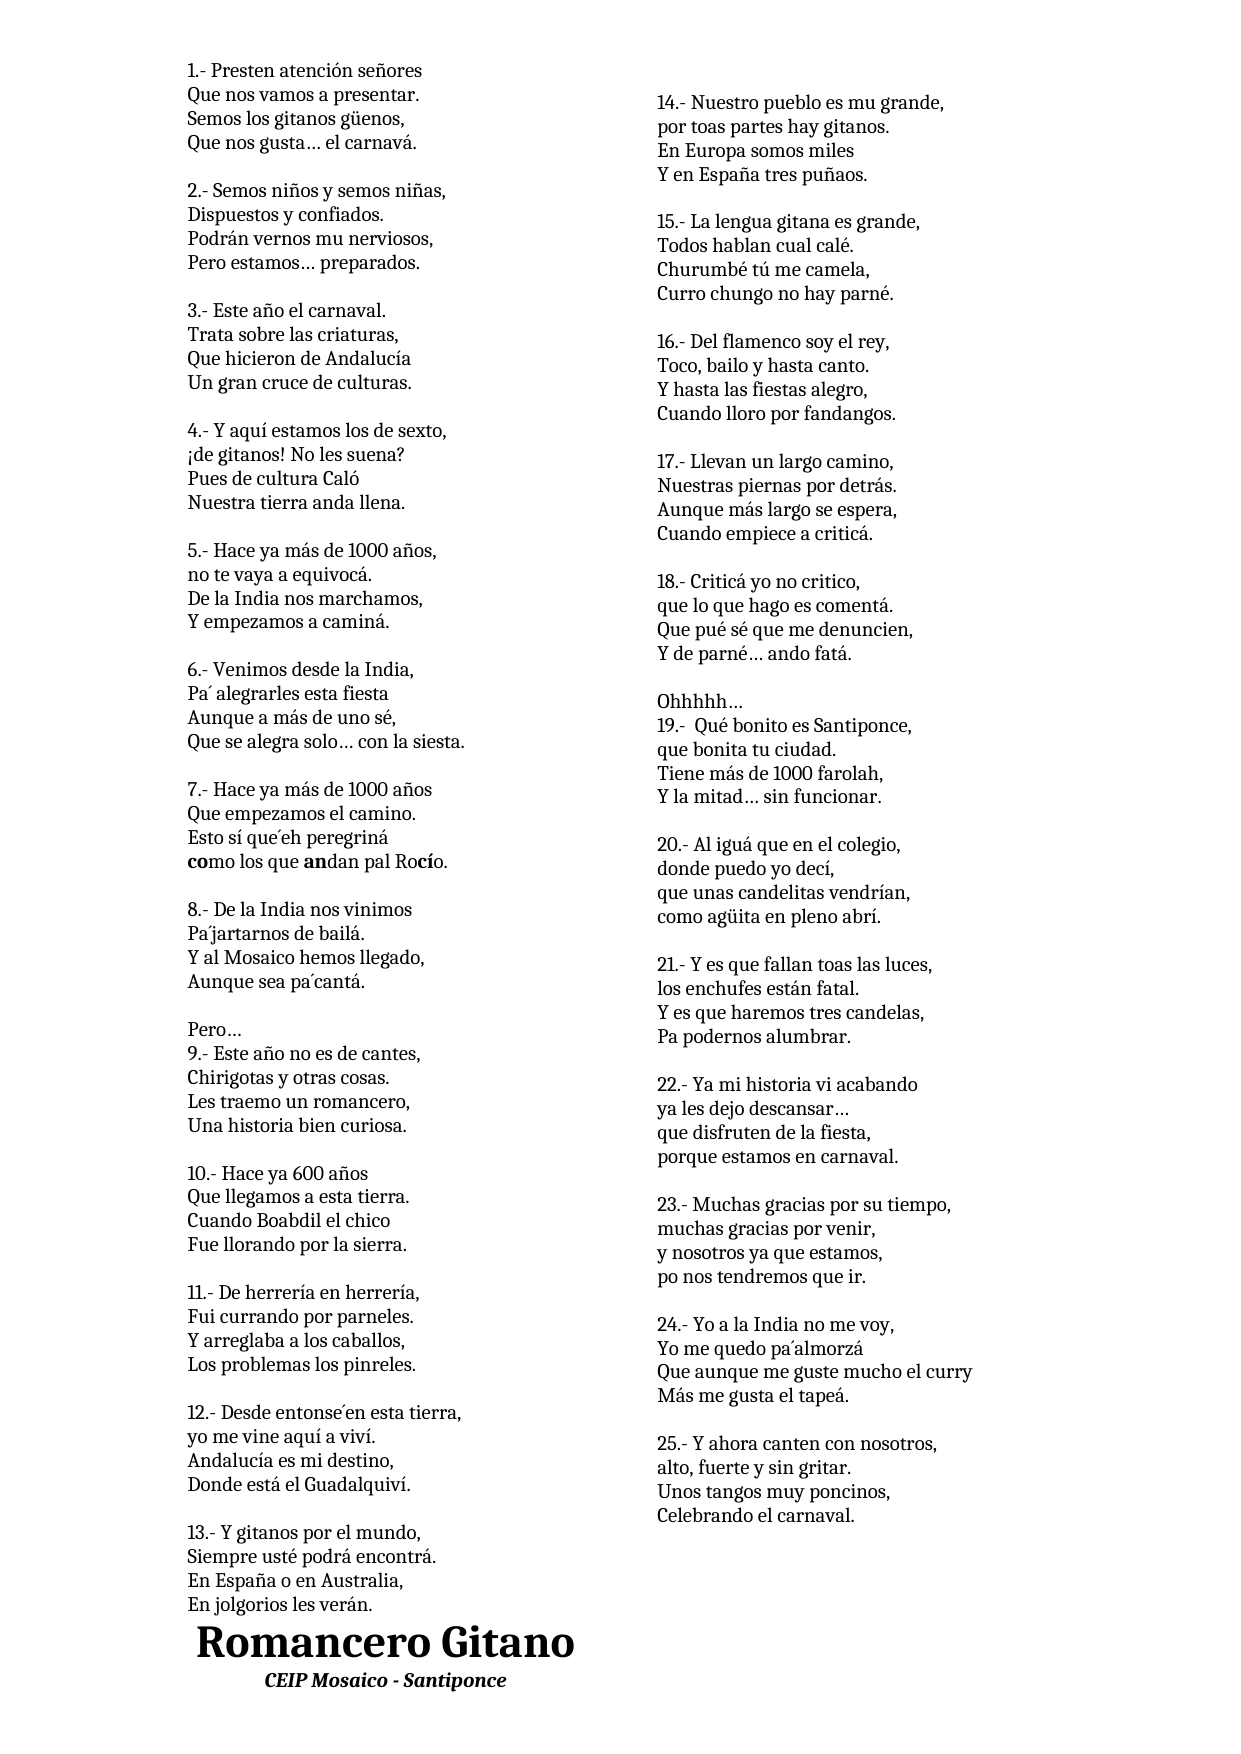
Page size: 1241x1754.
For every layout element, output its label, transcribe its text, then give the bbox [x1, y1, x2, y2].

text Y en España tres puñaos. [657, 162, 1053, 186]
text Más me gusta el tapeá. [657, 1384, 1053, 1408]
text 7.- Hace ya más de 1000 años [187, 778, 583, 802]
text que disfruten de la fiesta, [657, 1121, 1053, 1144]
text yo me vine aquí a viví. [187, 1425, 583, 1449]
text y nosotros ya que estamos, [657, 1240, 1053, 1264]
text Curro chungo no hay parné. [657, 282, 1053, 306]
text Nuestras piernas por detrás. [657, 474, 1053, 498]
text Celebrando el carnaval. [657, 1504, 1053, 1528]
text 5.- Hace ya más de 1000 años, [187, 538, 583, 562]
text alto, fuerte y sin gritar. [657, 1456, 1053, 1480]
text Todos hablan cual calé. [657, 234, 1053, 258]
text Semos los gitanos güenos, [187, 107, 583, 131]
text Andalucía es mi destino, [187, 1449, 583, 1473]
text Y al Mosaico hemos llegado, [187, 946, 583, 969]
text que lo que hago es comentá. [657, 593, 1053, 617]
text 21.- Y es que fallan toas las luces, [657, 953, 1053, 977]
text no te vaya a equivocá. [187, 562, 583, 586]
text Y hasta las fiestas alegro, [657, 378, 1053, 402]
text Ohhhhh… [657, 689, 1053, 713]
text En Europa somos miles [657, 138, 1053, 162]
text Esto sí que´eh peregriná [187, 826, 583, 850]
text Y la mitad… sin funcionar. [657, 785, 1053, 809]
text como agüita en pleno abrí. [657, 905, 1053, 929]
text 13.- Y gitanos por el mundo, [187, 1521, 583, 1544]
text Y empezamos a caminá. [187, 610, 583, 634]
text En jolgorios les verán. [187, 1592, 583, 1616]
text 2.- Semos niños y semos niñas, [187, 179, 583, 203]
text Tiene más de 1000 farolah, [657, 761, 1053, 785]
text 22.- Ya mi historia vi acabando [657, 1073, 1053, 1097]
text Unos tangos muy poncinos, [657, 1480, 1053, 1504]
text Que llegamos a esta tierra. [187, 1185, 583, 1209]
text Pero estamos… preparados. [187, 251, 583, 275]
text Que nos vamos a presentar. [187, 83, 583, 107]
text Pues de cultura Caló [187, 466, 583, 490]
text donde puedo yo decí, [657, 857, 1053, 881]
text muchas gracias por venir, [657, 1216, 1053, 1240]
text En España o en Australia, [187, 1568, 583, 1592]
text Pa´jartarnos de bailá. [187, 922, 583, 946]
text Podrán vernos mu nerviosos, [187, 227, 583, 251]
text 9.- Este año no es de cantes, [187, 1041, 583, 1065]
text Los problemas los pinreles. [187, 1353, 583, 1377]
text Pa podernos alumbrar. [657, 1025, 1053, 1049]
text Cuando empiece a criticá. [657, 522, 1053, 546]
text 20.- Al iguá que en el colegio, [657, 833, 1053, 857]
text ¡de gitanos! No les suena? [187, 442, 583, 466]
text 4.- Y aquí estamos los de sexto, [187, 418, 583, 442]
text Que pué sé que me denuncien, [657, 617, 1053, 641]
text Que hicieron de Andalucía [187, 347, 583, 371]
text Siempre usté podrá encontrá. [187, 1544, 583, 1568]
text Una historia bien curiosa. [187, 1113, 583, 1137]
text Pa´ alegrarles esta fiesta [187, 682, 583, 706]
text 12.- Desde entonse´en esta tierra, [187, 1401, 583, 1425]
text Romancero Gitano [187, 1616, 583, 1669]
text Que aunque me guste mucho el curry [657, 1360, 1053, 1384]
text Nuestra tierra anda llena. [187, 490, 583, 514]
text porque estamos en carnaval. [657, 1144, 1053, 1168]
text por toas partes hay gitanos. [657, 114, 1053, 138]
text Que nos gusta… el carnavá. [187, 131, 583, 155]
text Aunque más largo se espera, [657, 498, 1053, 522]
text 6.- Venimos desde la India, [187, 658, 583, 682]
text Cuando lloro por fandangos. [657, 402, 1053, 426]
text los enchufes están fatal. [657, 977, 1053, 1001]
text Toco, bailo y hasta canto. [657, 354, 1053, 378]
text 3.- Este año el carnaval. [187, 299, 583, 323]
text Churumbé tú me camela, [657, 258, 1053, 282]
text Pero… [187, 1017, 583, 1041]
text 17.- Llevan un largo camino, [657, 450, 1053, 474]
text 1.- Presten atención señores [187, 59, 583, 83]
text que bonita tu ciudad. [657, 737, 1053, 761]
text 19.- Qué bonito es Santiponce, [657, 713, 1053, 737]
text 23.- Muchas gracias por su tiempo, [657, 1192, 1053, 1216]
text Chirigotas y otras cosas. [187, 1065, 583, 1089]
text Les traemo un romancero, [187, 1089, 583, 1113]
text Yo me quedo pa´almorzá [657, 1336, 1053, 1360]
text 11.- De herrería en herrería, [187, 1281, 583, 1305]
text 24.- Yo a la India no me voy, [657, 1312, 1053, 1336]
text Que se alegra solo… con la siesta. [187, 730, 583, 754]
text Trata sobre las criaturas, [187, 323, 583, 347]
text 10.- Hace ya 600 años [187, 1161, 583, 1185]
text ya les dejo descansar… [657, 1097, 1053, 1121]
text Cuando Boabdil el chico [187, 1209, 583, 1233]
text como los que andan pal Rocío. [187, 850, 583, 874]
text Fui currando por parneles. [187, 1305, 583, 1329]
text que unas candelitas vendrían, [657, 881, 1053, 905]
text 15.- La lengua gitana es grande, [657, 210, 1053, 234]
text Fue llorando por la sierra. [187, 1233, 583, 1257]
text Donde está el Guadalquiví. [187, 1473, 583, 1497]
text 14.- Nuestro pueblo es mu grande, [657, 90, 1053, 114]
text 25.- Y ahora canten con nosotros, [657, 1432, 1053, 1456]
text 18.- Criticá yo no critico, [657, 569, 1053, 593]
text Y arreglaba a los caballos, [187, 1329, 583, 1353]
text po nos tendremos que ir. [657, 1264, 1053, 1288]
text Y de parné… ando fatá. [657, 641, 1053, 665]
text Aunque sea pa´cantá. [187, 969, 583, 993]
text Un gran cruce de culturas. [187, 371, 583, 394]
text 16.- Del flamenco soy el rey, [657, 330, 1053, 354]
text De la India nos marchamos, [187, 586, 583, 610]
text Que empezamos el camino. [187, 802, 583, 826]
text Dispuestos y confiados. [187, 203, 583, 227]
text Y es que haremos tres candelas, [657, 1001, 1053, 1025]
text 8.- De la India nos vinimos [187, 898, 583, 922]
text CEIP Mosaico - Santiponce [187, 1669, 583, 1693]
text Aunque a más de uno sé, [187, 706, 583, 730]
